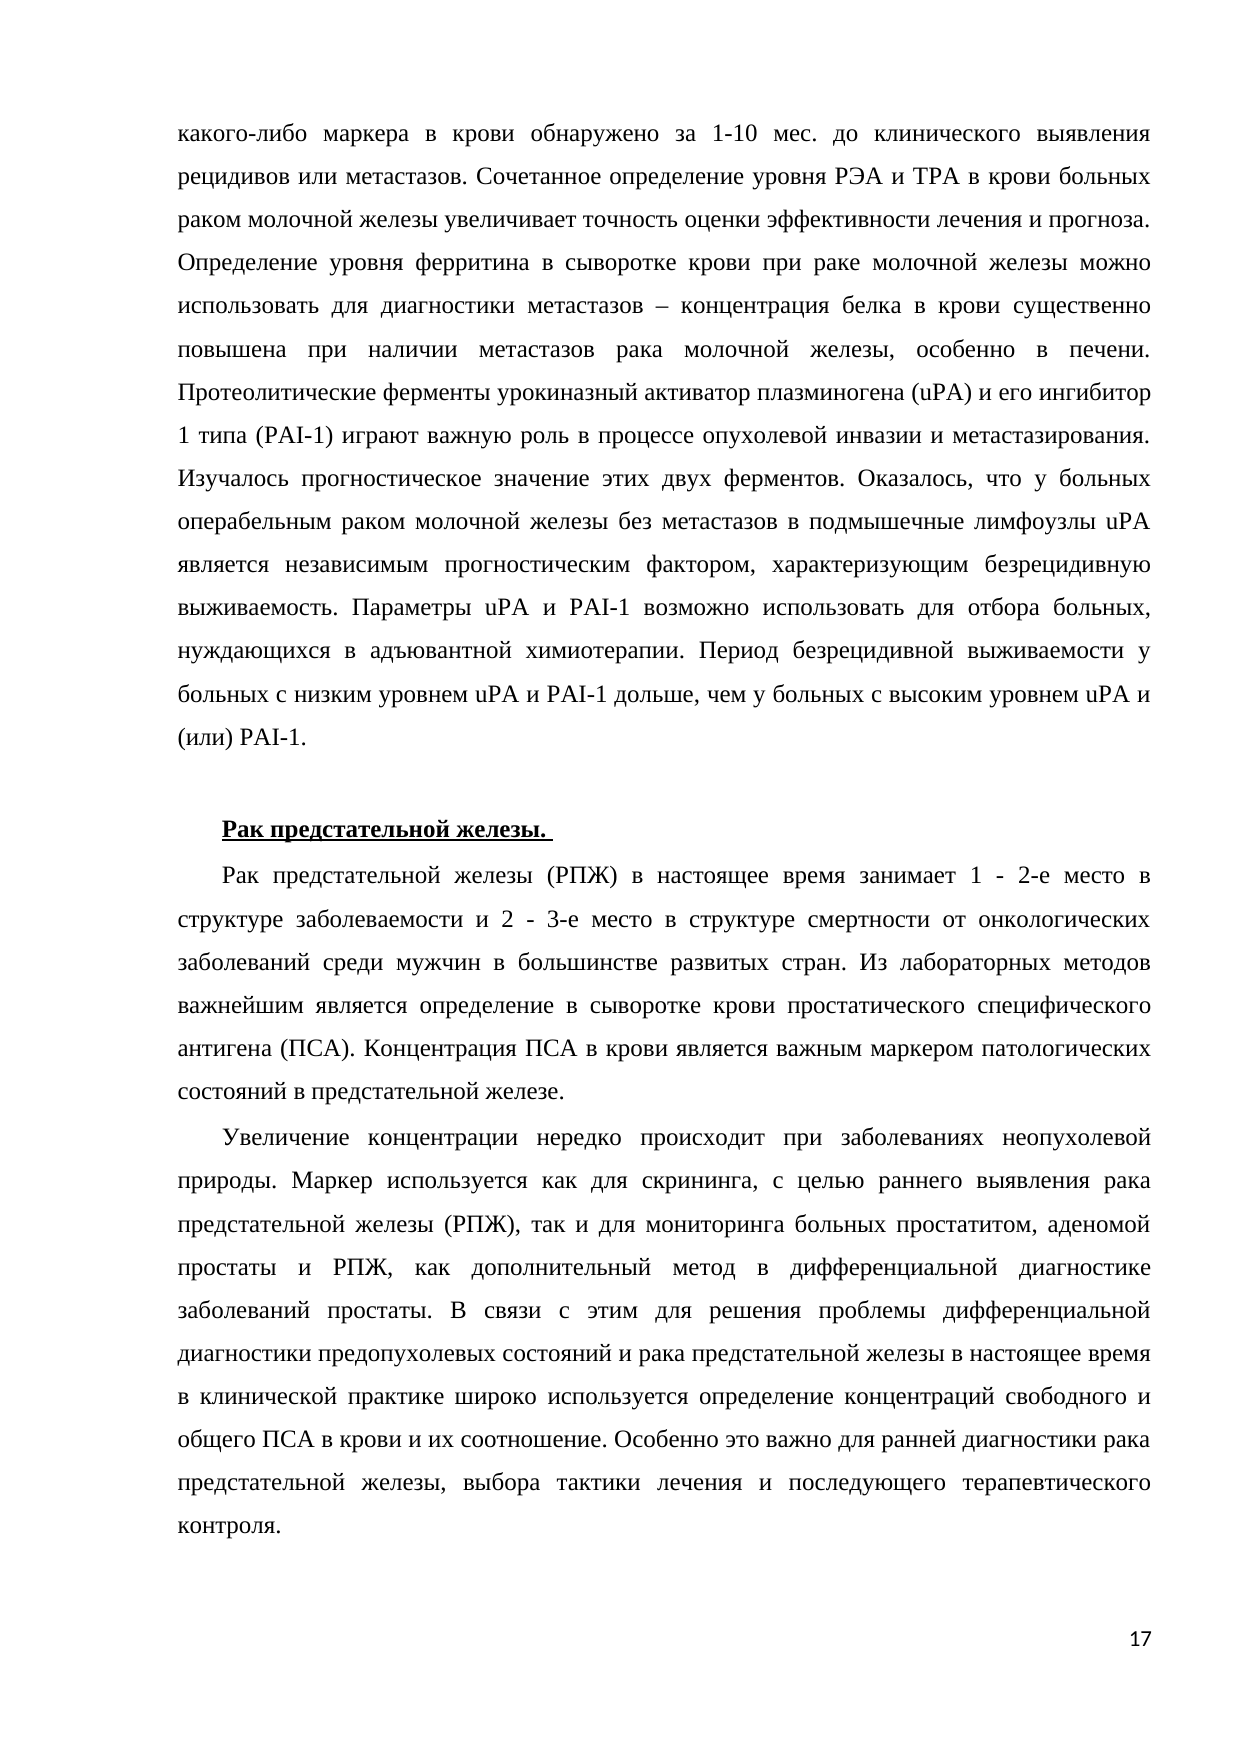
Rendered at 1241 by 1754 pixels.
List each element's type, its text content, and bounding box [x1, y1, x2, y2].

text Рак предстательной железы. [177, 814, 1152, 843]
text Рак предстательной железы (РПЖ) в настоящее время занимает 1 - 2-е место в структуре заболеваемости и 2 - 3-е место в структуре смертности от онкологических заболеваний среди мужчин в большинстве развитых стран. Из лабораторных методов важнейшим является определение в сыворотке крови простатического специфического антигена (ПСА). Концентрация ПСА в крови является важным маркером патологических состояний в предстательной железе. [177, 861, 1152, 1105]
text Увеличение концентрации нередко происходит при заболеваниях неопухолевой природы. Маркер используется как для скрининга, с целью раннего выявления рака предстательной железы (РПЖ), так и для мониторинга больных простатитом, аденомой простаты и РПЖ, как дополнительный метод в дифференциальной диагностике заболеваний простаты. В связи с этим для решения проблемы дифференциальной диагностики предопухолевых состояний и рака предстательной железы в настоящее время в клинической практике широко используется определение концентраций свободного и общего ПСА в крови и их соотношение. Особенно это важно для ранней диагностики рака предстательной железы, выбора тактики лечения и последующего терапевтического контроля. [177, 1122, 1152, 1539]
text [177, 118, 1152, 751]
